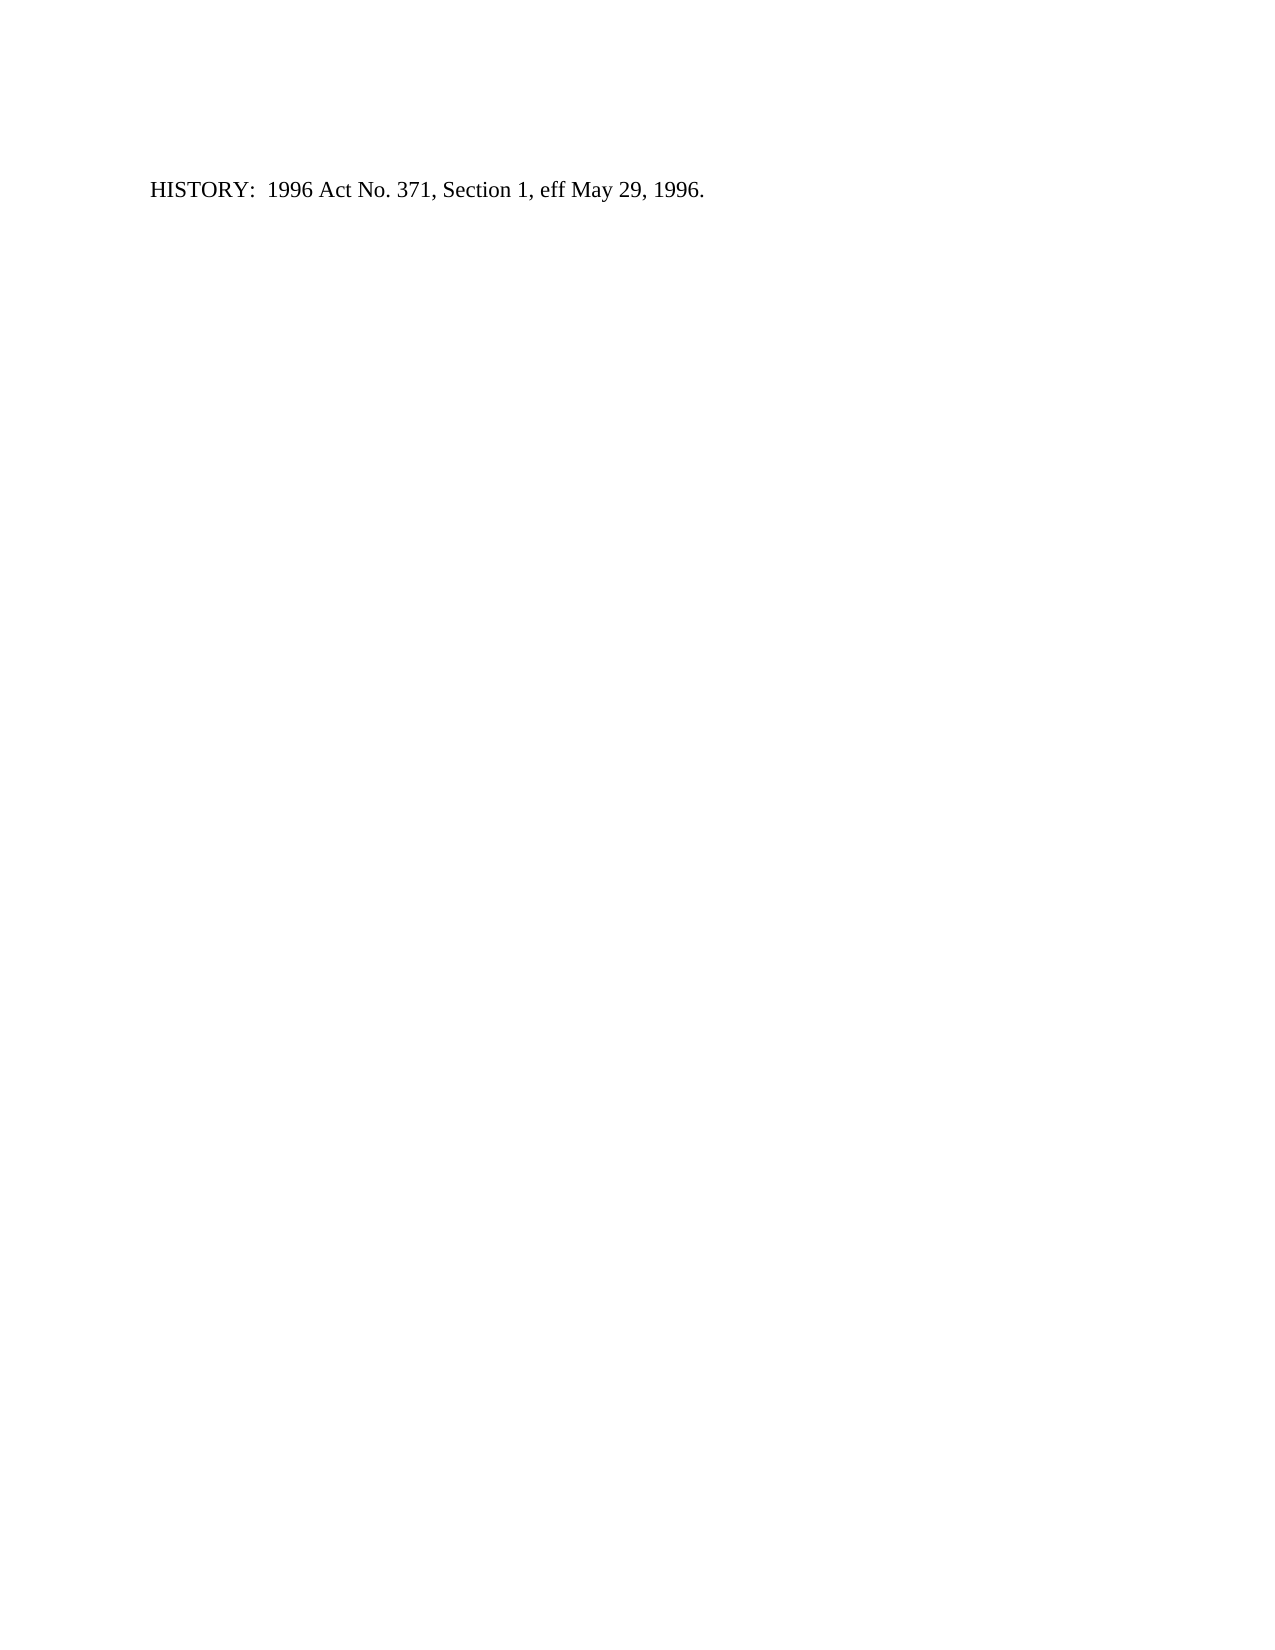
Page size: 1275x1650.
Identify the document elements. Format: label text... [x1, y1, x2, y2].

text HISTORY: 1996 Act No. 371, Section 1, eff May 29, 1996. [150, 176, 1125, 203]
